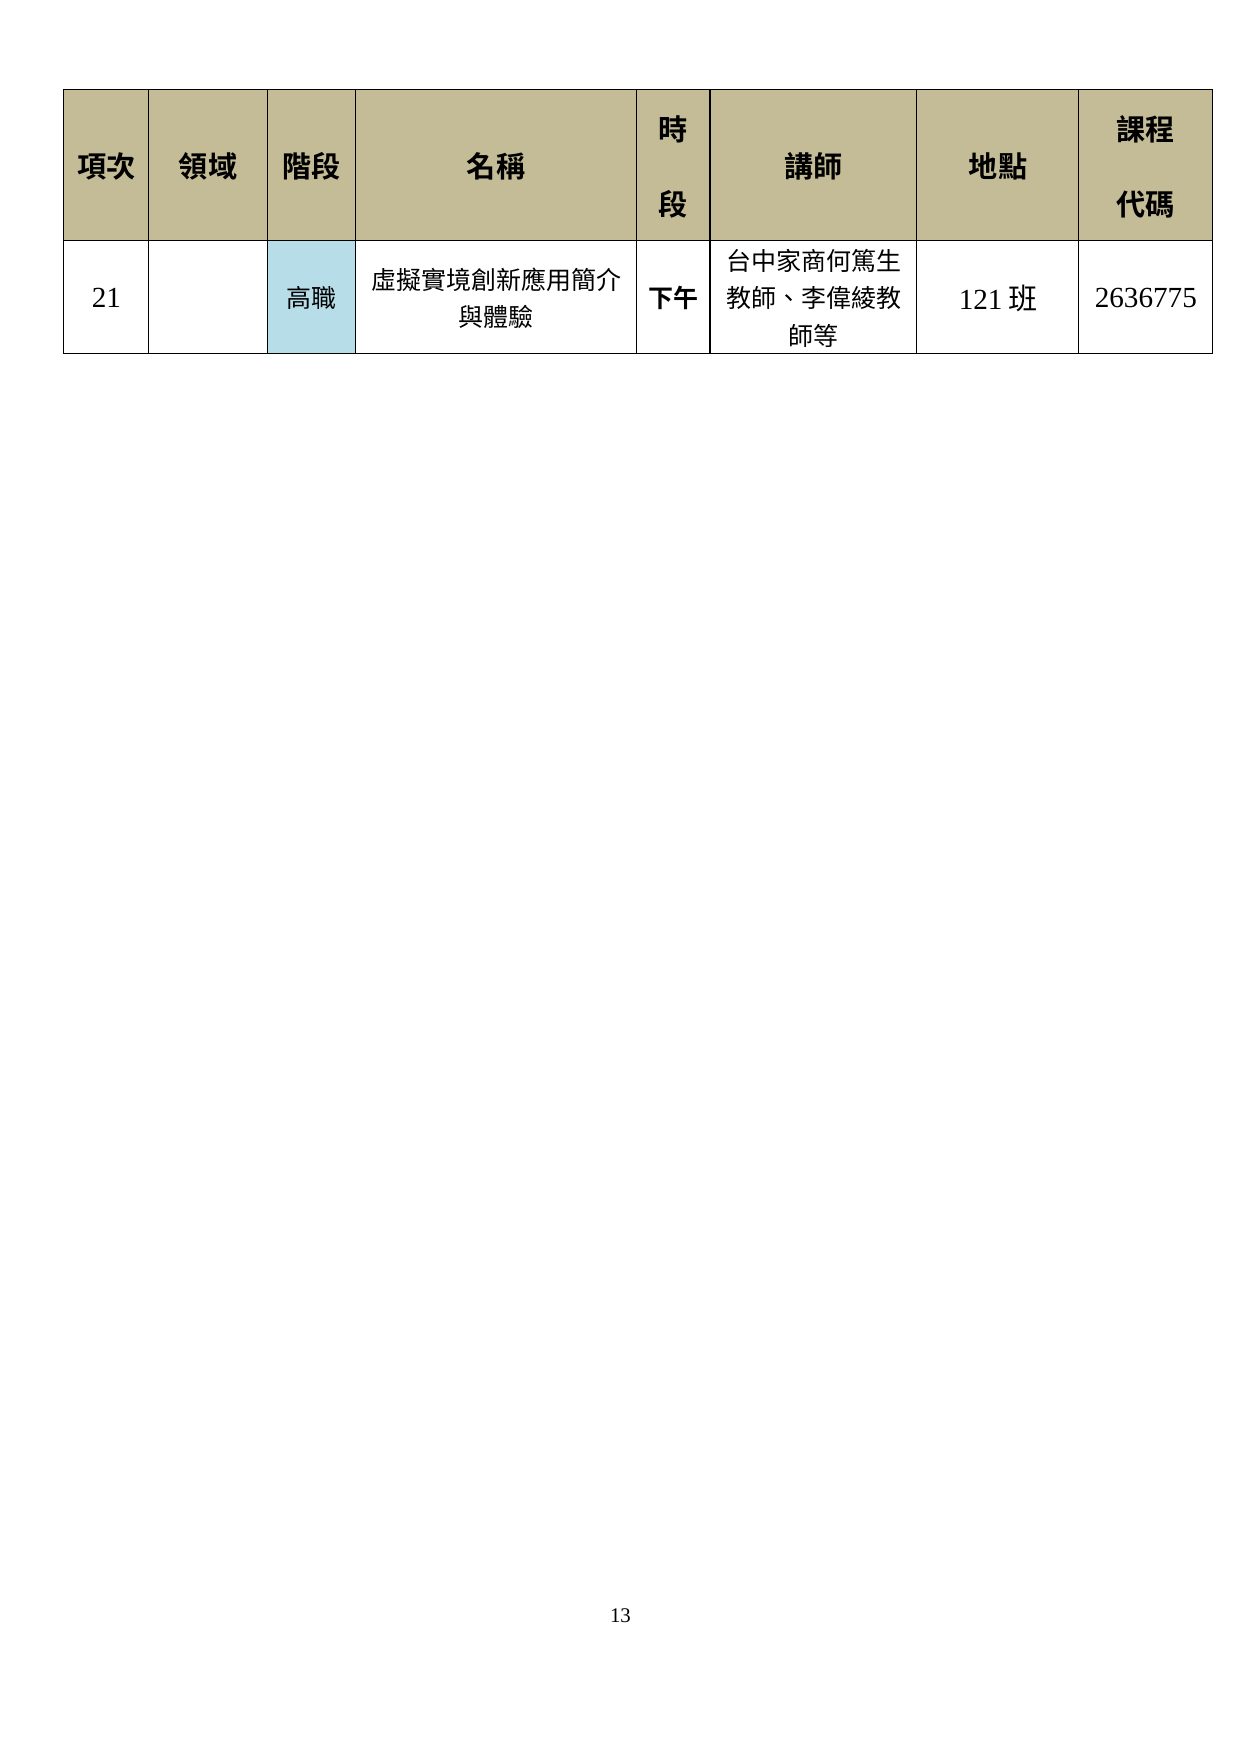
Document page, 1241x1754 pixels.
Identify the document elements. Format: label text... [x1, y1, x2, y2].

table_cell 121班 [917, 241, 1078, 353]
table_header 地點 [917, 90, 1078, 240]
table_cell 虛擬實境創新應用簡介與體驗 [356, 241, 636, 353]
table_cell 高職 [268, 241, 355, 353]
table_header 領域 [149, 90, 267, 240]
table_cell 下午 [637, 241, 709, 353]
table_cell 台中家商何篤生教師、李偉綾教師等 [711, 241, 916, 353]
table_cell [149, 241, 267, 353]
table_header 項次 [64, 90, 148, 240]
table_header 階段 [268, 90, 355, 240]
table_header 講師 [711, 90, 916, 240]
table_cell 2636775 [1079, 241, 1212, 353]
table_cell 21 [64, 241, 148, 353]
table_header 時段 [637, 90, 709, 240]
table_header 名稱 [356, 90, 636, 240]
table_header 課程 代碼 [1079, 90, 1212, 240]
